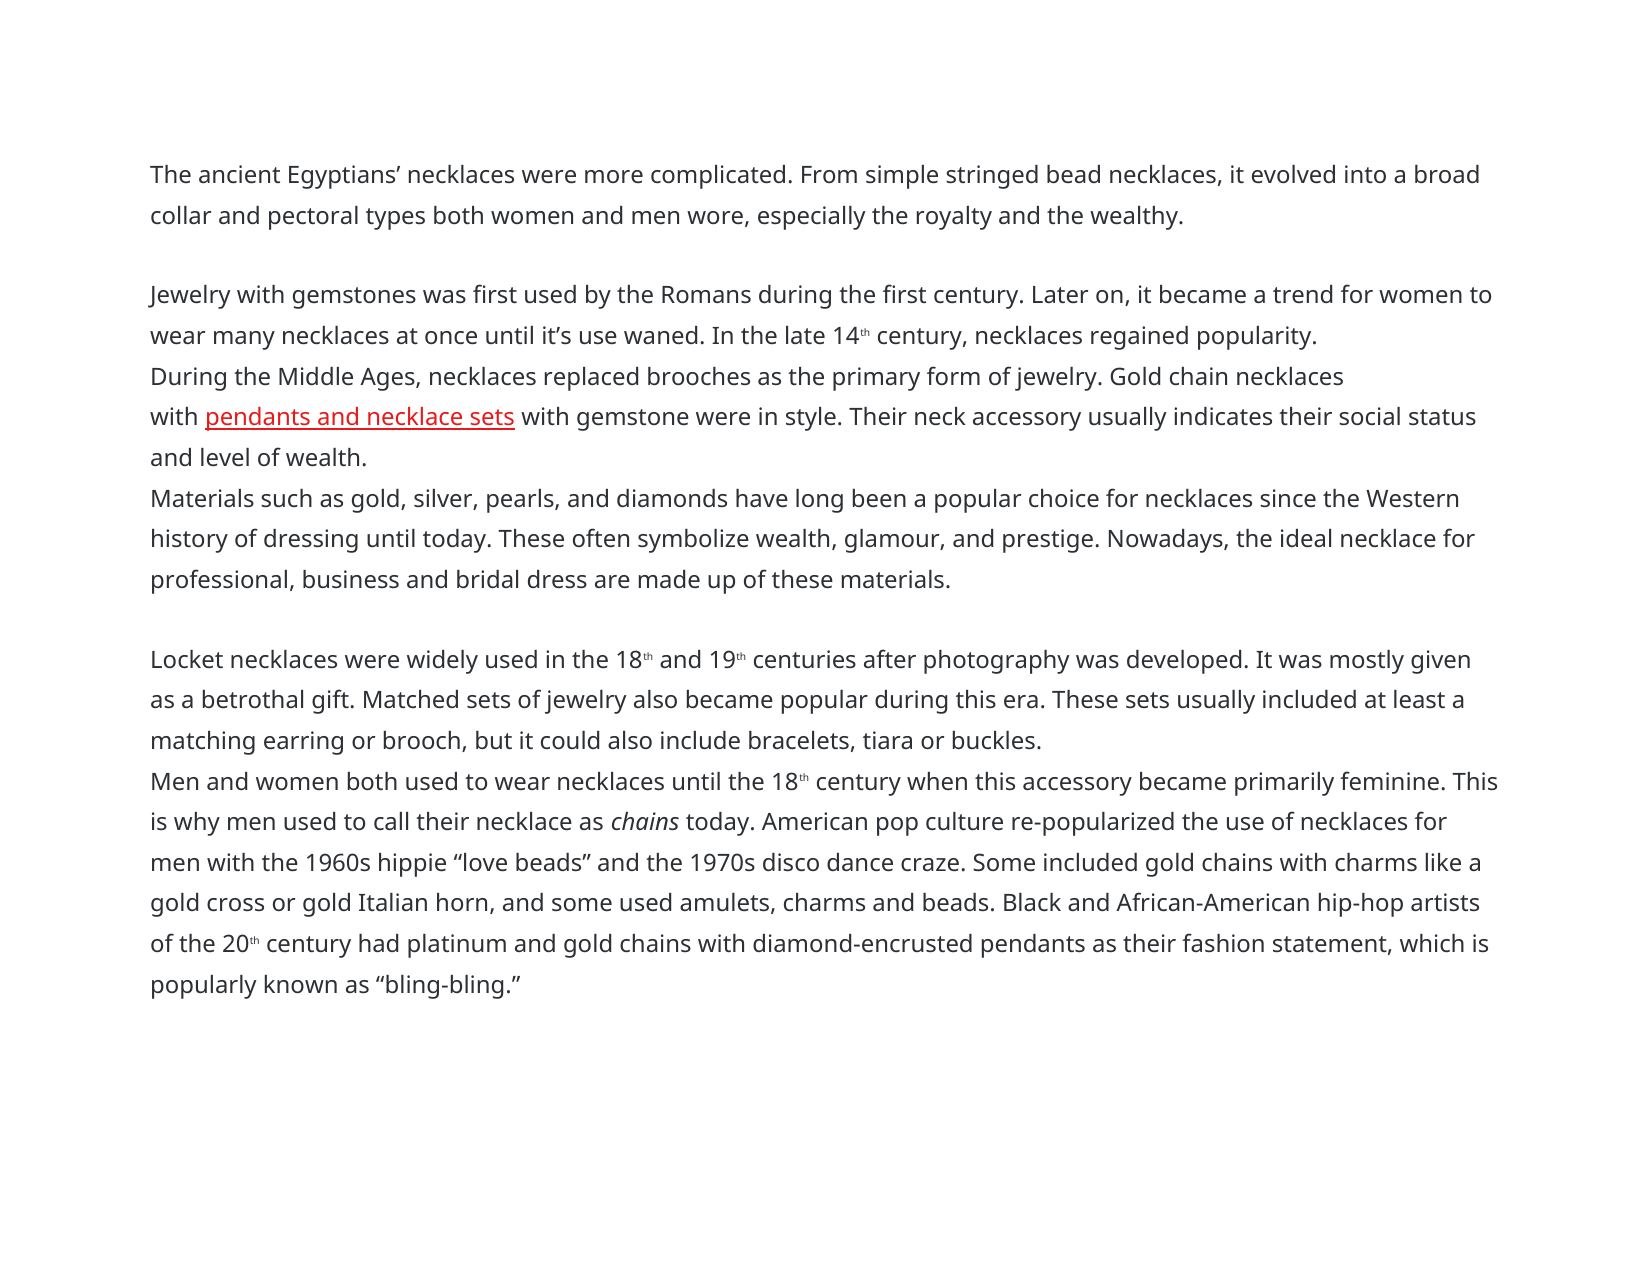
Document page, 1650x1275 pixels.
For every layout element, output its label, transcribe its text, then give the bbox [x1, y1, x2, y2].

text During the Middle Ages, necklaces replaced brooches as the primary form of jewelry. Gold chain necklaces with pendants and necklace sets with gemstone were in style. Their neck accessory usually indicates their social status and level of wealth. [150, 352, 1500, 473]
text Men and women both used to wear necklaces until the 18th century when this accessory became primarily feminine. This is why men used to call their necklace as chains today. American pop culture re-popularized the use of necklaces for men with the 1960s hippie “love beads” and the 1970s disco dance craze. Some included gold chains with charms like a gold cross or gold Italian horn, and some used amulets, charms and beads. Black and African-American hip-hop artists of the 20th century had platinum and gold chains with diamond-encrusted pendants as their fashion statement, which is popularly known as “bling-bling.” [150, 756, 1500, 1000]
text The ancient Egyptians’ necklaces were more complicated. From simple stringed bead necklaces, it evolved into a broad collar and pectoral types both women and men wore, especially the royalty and the wealthy. [150, 150, 1500, 231]
text Jewelry with gemstones was first used by the Romans during the first century. Later on, it became a trend for women to wear many necklaces at once until it’s use waned. In the late 14th century, necklaces regained popularity. [150, 270, 1500, 352]
text Locket necklaces were widely used in the 18th and 19th centuries after photography was developed. It was mostly given as a betrothal gift. Matched sets of jewelry also became popular during this era. These sets usually included at least a matching earring or brooch, but it could also include bracelets, tiara or buckles. [150, 634, 1500, 756]
text Materials such as gold, silver, pearls, and diamonds have long been a popular choice for necklaces since the Western history of dressing until today. These often symbolize wealth, glamour, and prestige. Nowadays, the ideal necklace for professional, business and bridal dress are made up of these materials. [150, 473, 1500, 595]
